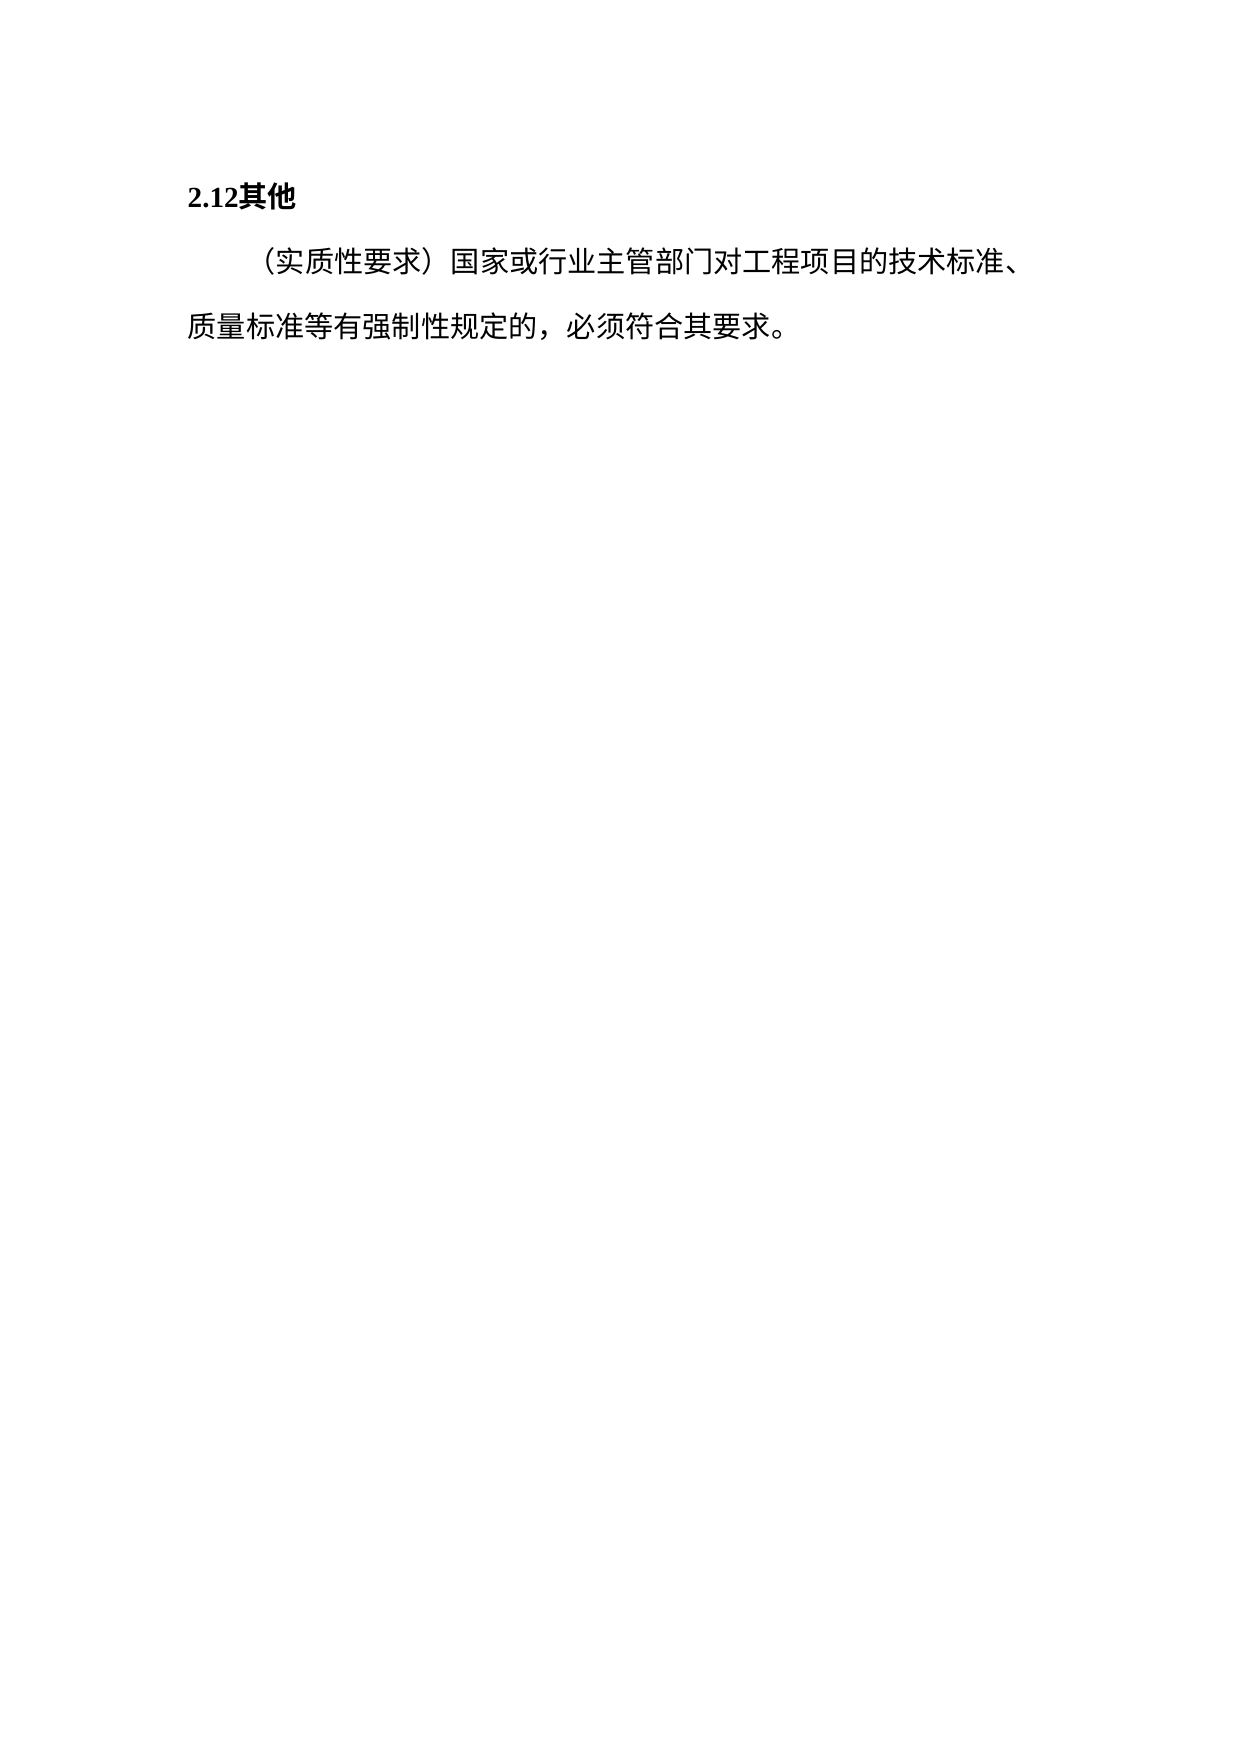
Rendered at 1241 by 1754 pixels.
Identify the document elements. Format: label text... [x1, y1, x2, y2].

text （实质性要求）国家或行业主管部门对工程项目的技术标准、质量标准等有强制性规定的，必须符合其要求。 [187, 227, 1053, 357]
subtitle 其他 [187, 162, 1053, 227]
